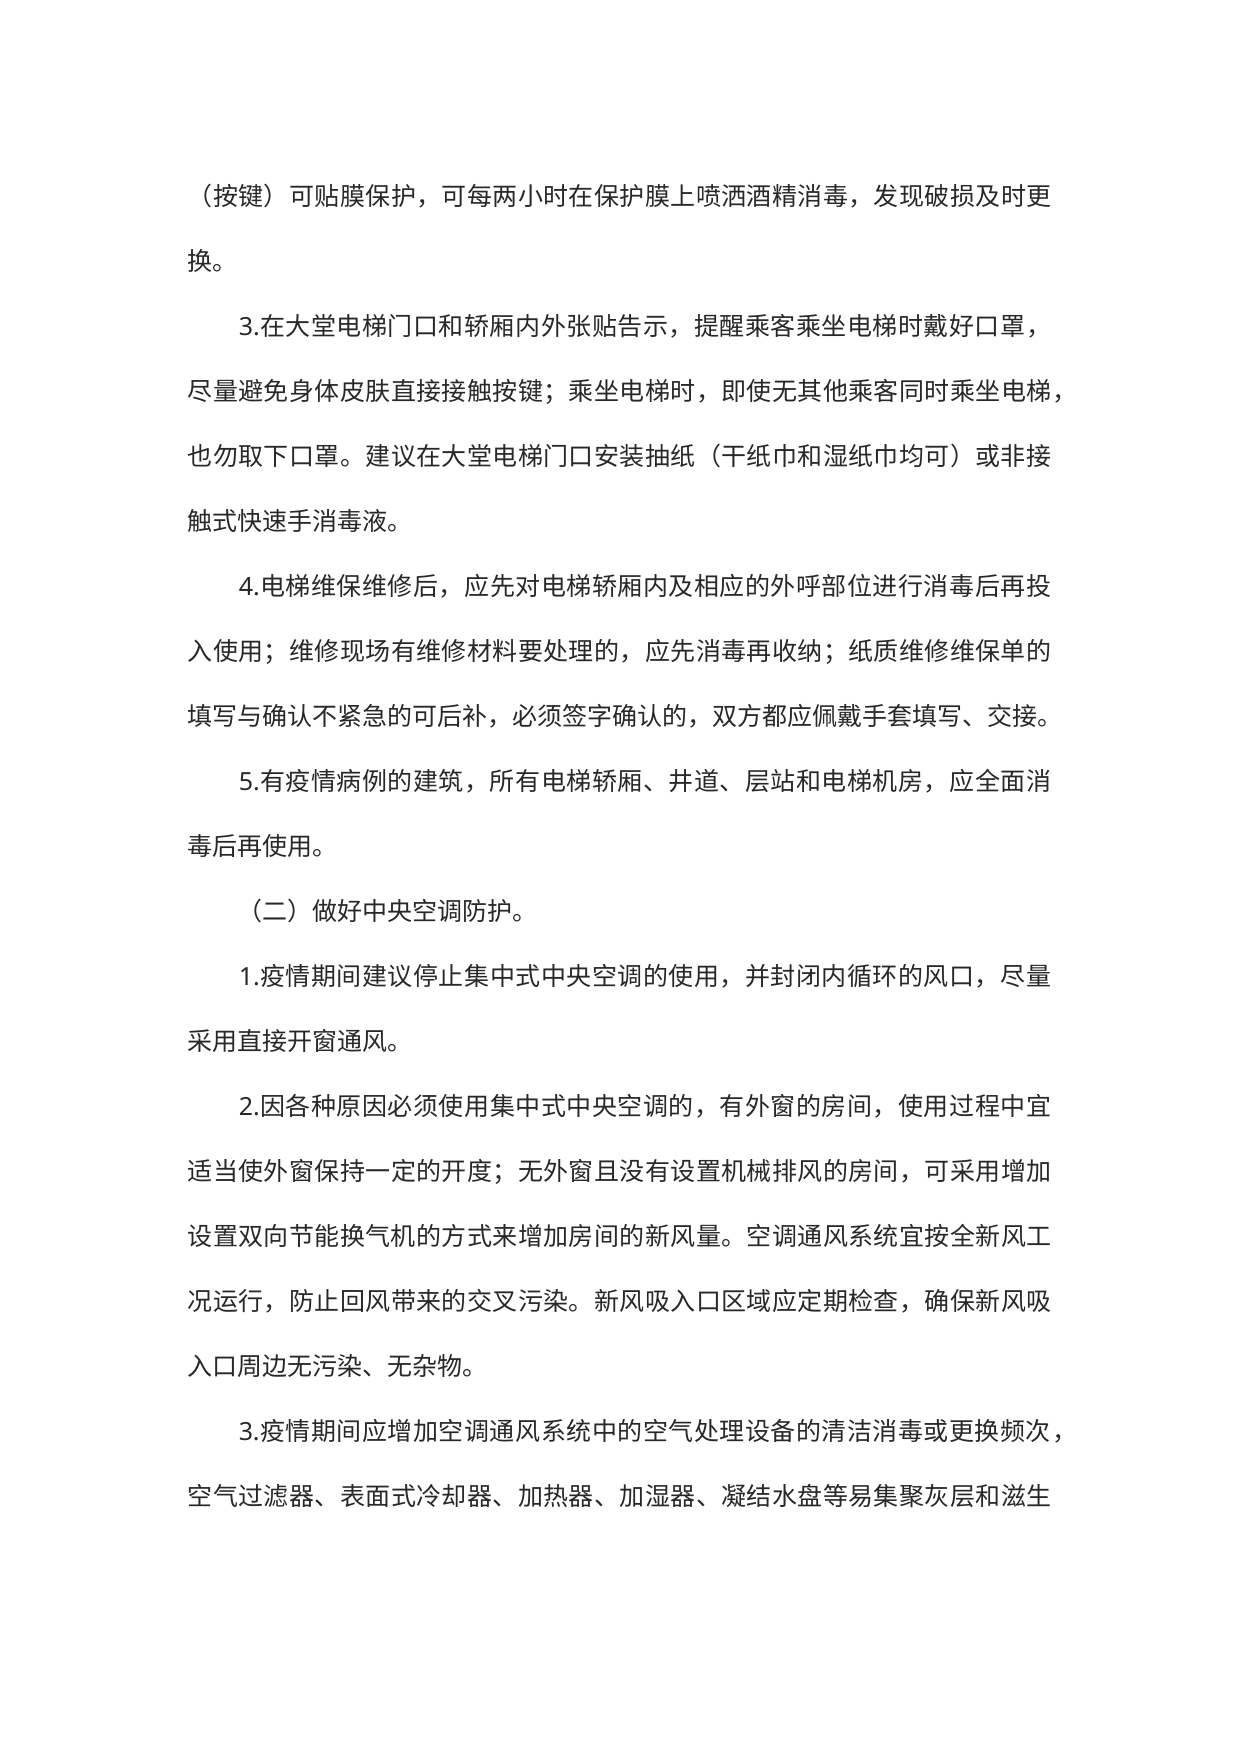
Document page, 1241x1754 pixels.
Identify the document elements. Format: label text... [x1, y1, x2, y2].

text 1.疫情期间建议停止集中式中央空调的使用，并封闭内循环的风口，尽量采用直接开窗通风。 [187, 942, 1053, 1072]
text 3.在大堂电梯门口和轿厢内外张贴告示，提醒乘客乘坐电梯时戴好口罩，尽量避免身体皮肤直接接触按键；乘坐电梯时，即使无其他乘客同时乘坐电梯，也勿取下口罩。建议在大堂电梯门口安装抽纸（干纸巾和湿纸巾均可）或非接触式快速手消毒液。 [187, 292, 1053, 552]
text 4.电梯维保维修后，应先对电梯轿厢内及相应的外呼部位进行消毒后再投入使用；维修现场有维修材料要处理的，应先消毒再收纳；纸质维修维保单的填写与确认不紧急的可后补，必须签字确认的，双方都应佩戴手套填写、交接。 [187, 552, 1053, 747]
text 5.有疫情病例的建筑，所有电梯轿厢、井道、层站和电梯机房，应全面消毒后再使用。 [187, 747, 1053, 877]
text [187, 162, 1053, 292]
text （二）做好中央空调防护。 [187, 877, 1053, 942]
text 2.因各种原因必须使用集中式中央空调的，有外窗的房间，使用过程中宜适当使外窗保持一定的开度；无外窗且没有设置机械排风的房间，可采用增加设置双向节能换气机的方式来增加房间的新风量。空调通风系统宜按全新风工况运行，防止回风带来的交叉污染。新风吸入口区域应定期检查，确保新风吸入口周边无污染、无杂物。 [187, 1072, 1053, 1397]
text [187, 1397, 1053, 1527]
